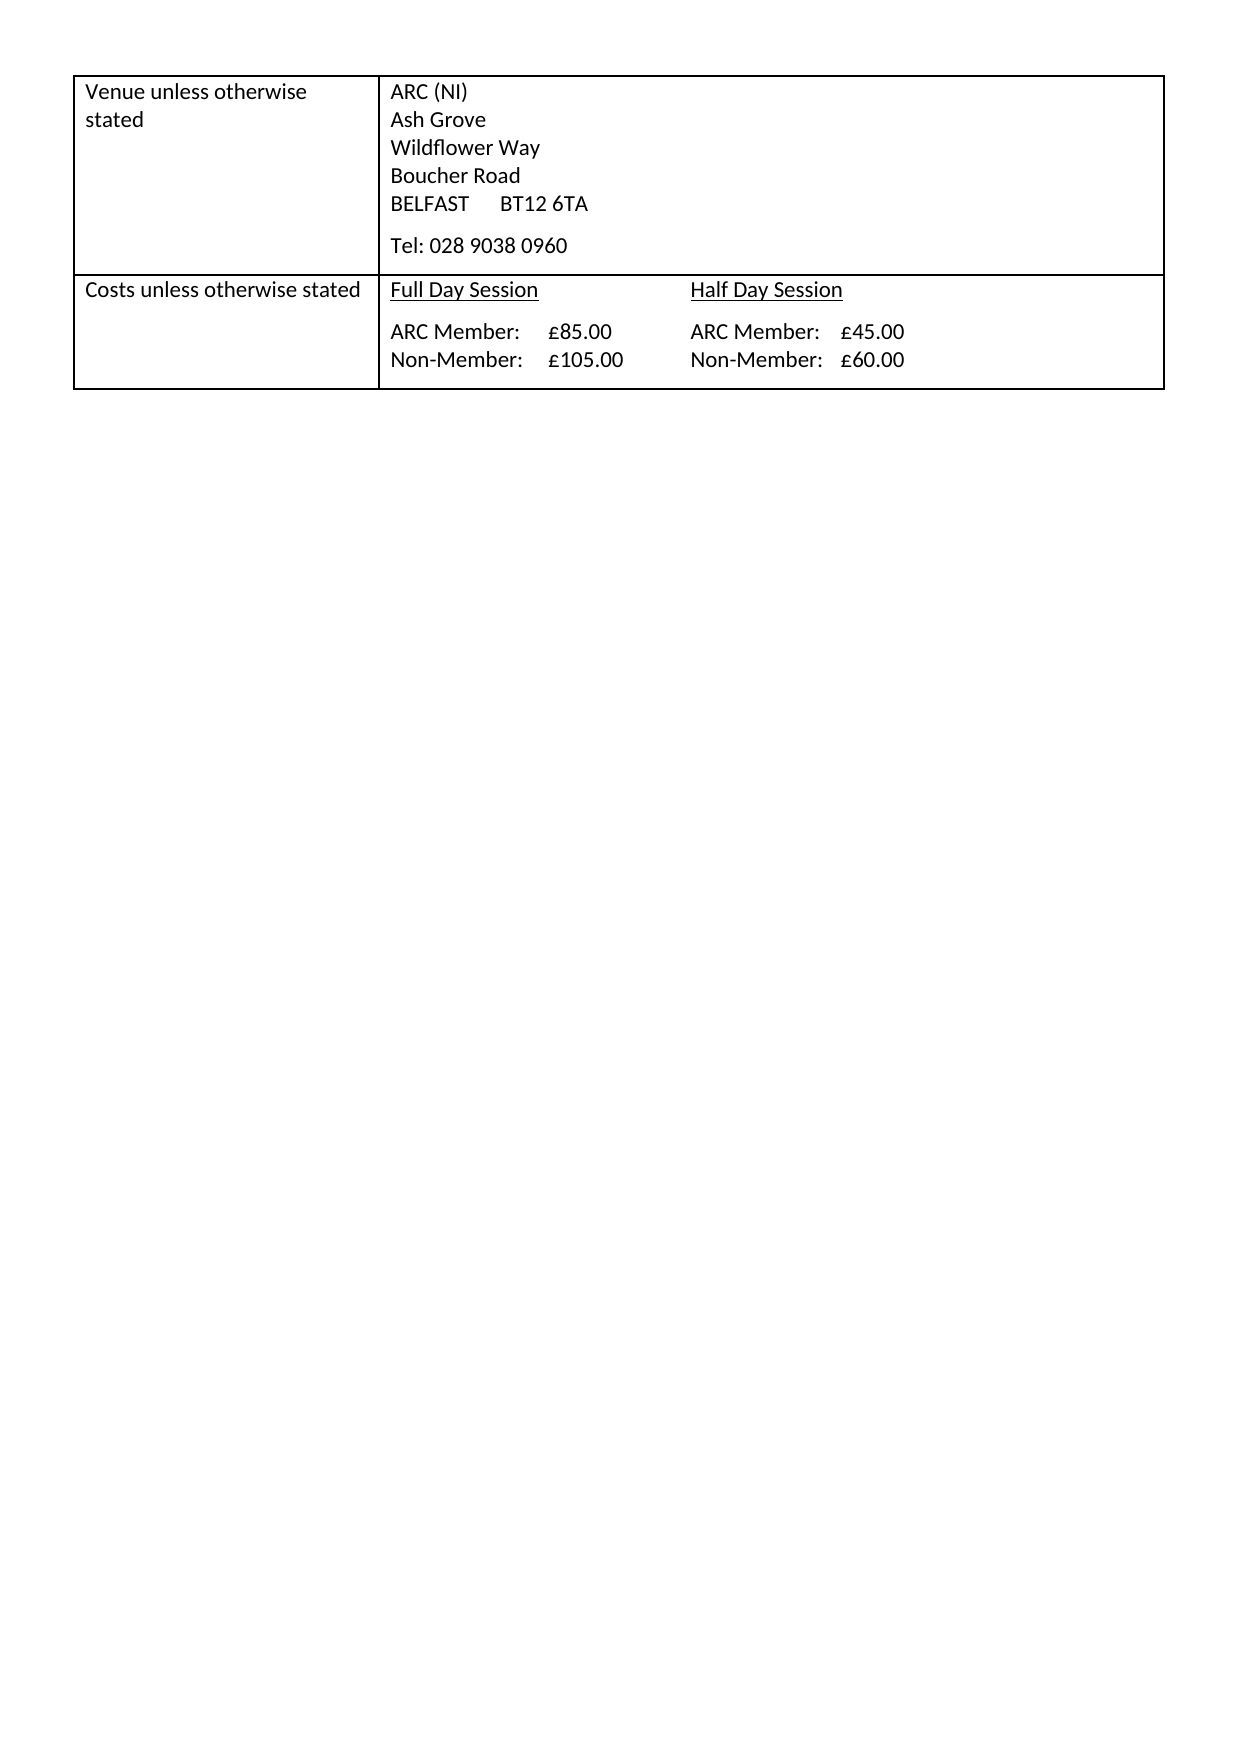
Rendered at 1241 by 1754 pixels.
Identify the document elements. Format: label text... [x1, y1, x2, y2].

table_cell Costs unless otherwise stated [75, 276, 378, 388]
table_cell Full Day Session Half Day Session ARC Member: £85.00 ARC Member: £45.00 Non-Member: £105.00 Non-Member: £60.00 [380, 276, 1163, 388]
table_cell ARC (NI) Ash Grove Wildflower Way Boucher Road BELFAST BT12 6TA Tel: 028 9038 0960 [380, 77, 1163, 273]
table_cell Venue unless otherwise stated [75, 77, 378, 273]
